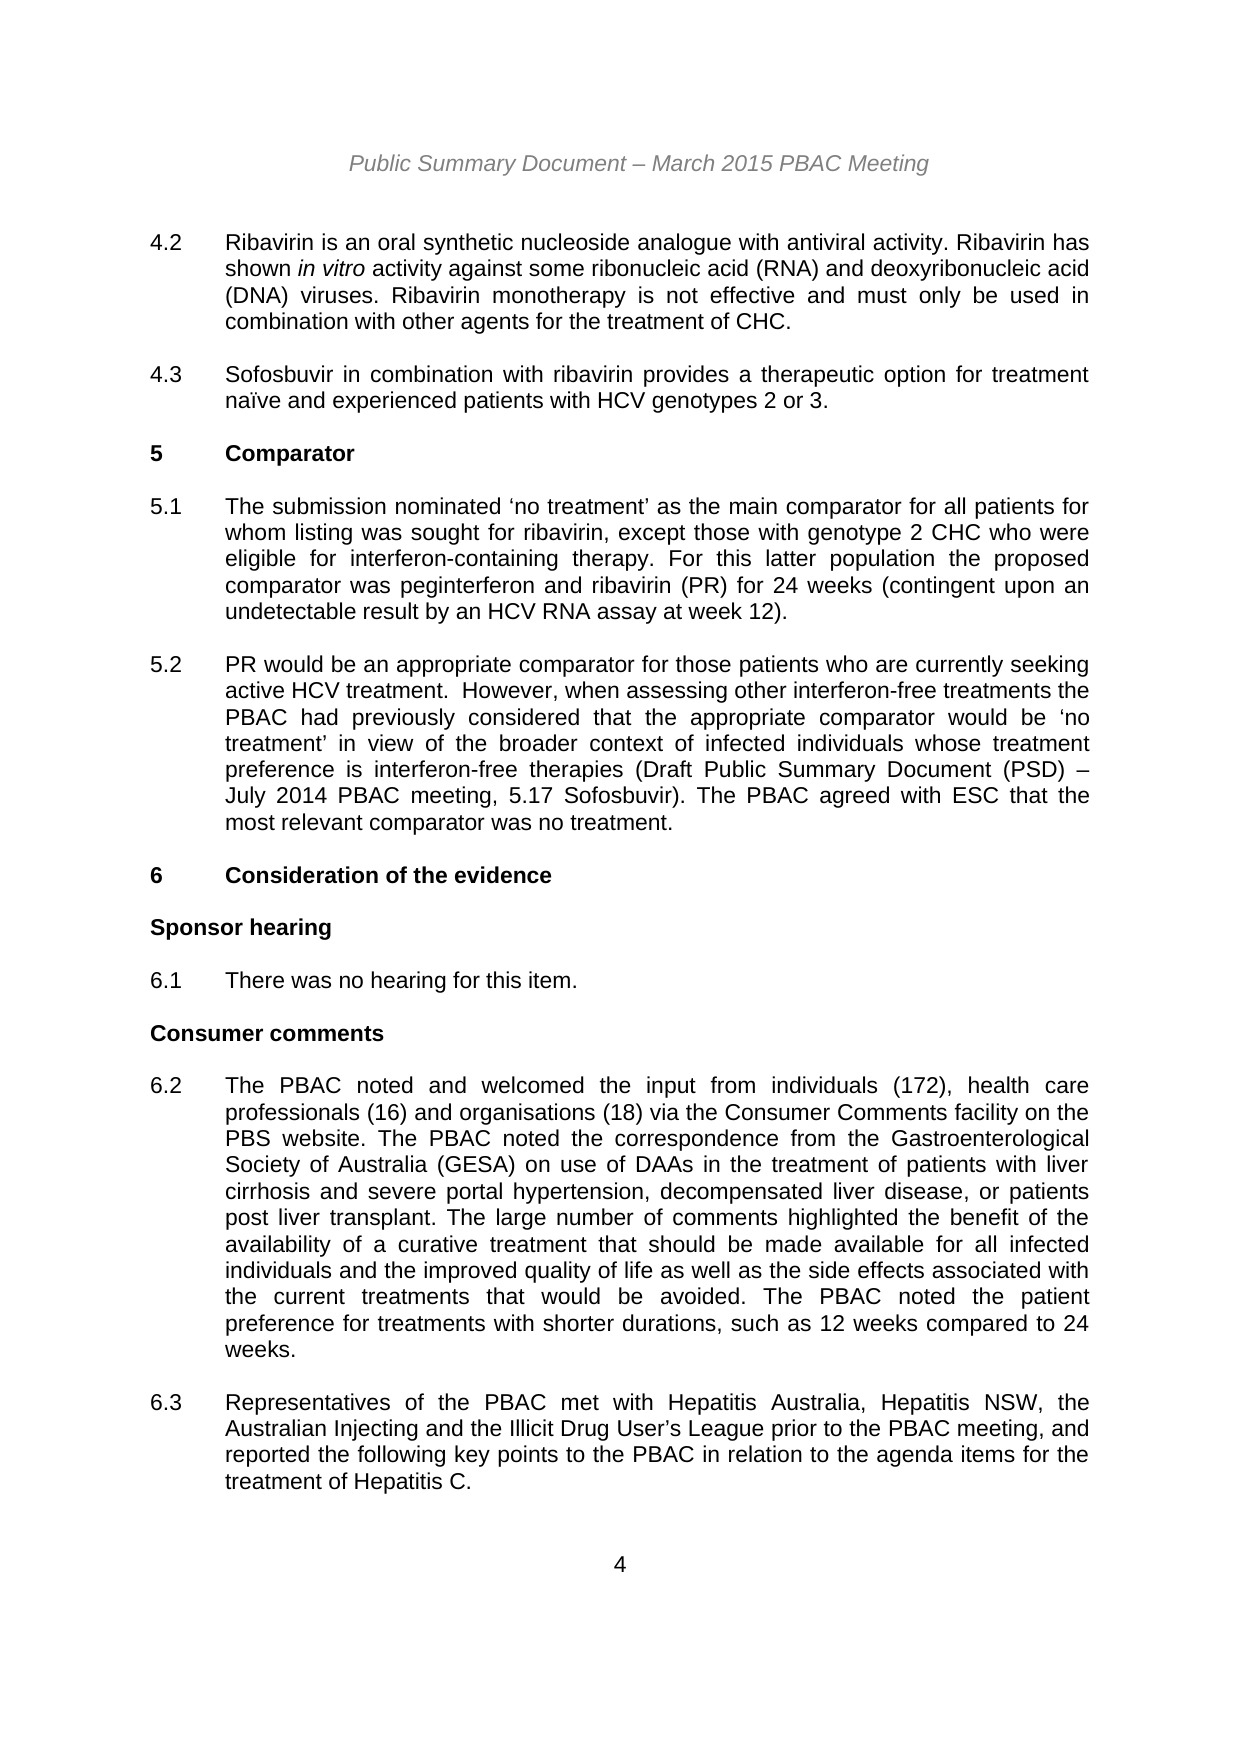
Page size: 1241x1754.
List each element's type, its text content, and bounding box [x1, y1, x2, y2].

list Representatives of the PBAC met with Hepatitis Australia, Hepatitis NSW, the Australian Injecting and the Illicit Drug User’s League prior to the PBAC meeting, and reported the following key points to the PBAC in relation to the agenda items for the treatment of Hepatitis C. [150, 1389, 1090, 1494]
subtitle Comparator [150, 440, 1090, 466]
list The submission nominated ‘no treatment’ as the main comparator for all patients for whom listing was sought for ribavirin, except those with genotype 2 CHC who were eligible for interferon-containing therapy. For this latter population the proposed comparator was peginterferon and ribavirin (PR) for 24 weeks (contingent upon an undetectable result by an HCV RNA assay at week 12). [150, 493, 1090, 624]
subtitle Consumer comments [150, 1020, 1090, 1046]
list PR would be an appropriate comparator for those patients who are currently seeking active HCV treatment. However, when assessing other interferon-free treatments the PBAC had previously considered that the appropriate comparator would be ‘no treatment’ in view of the broader context of infected individuals whose treatment preference is interferon-free therapies (Draft Public Summary Document (PSD) – July 2014 PBAC meeting, 5.17 Sofosbuvir). The PBAC agreed with ESC that the most relevant comparator was no treatment. [150, 651, 1090, 835]
subtitle Sponsor hearing [150, 914, 1090, 941]
list The PBAC noted and welcomed the input from individuals (172), health care professionals (16) and organisations (18) via the Consumer Comments facility on the PBS website. The PBAC noted the correspondence from the Gastroenterological Society of Australia (GESA) on use of DAAs in the treatment of patients with liver cirrhosis and severe portal hypertension, decompensated liver disease, or patients post liver transplant. The large number of comments highlighted the benefit of the availability of a curative treatment that should be made available for all infected individuals and the improved quality of life as well as the side effects associated with the current treatments that would be avoided. The PBAC noted the patient preference for treatments with shorter durations, such as 12 weeks compared to 24 weeks. [150, 1072, 1090, 1362]
subtitle Consideration of the evidence [150, 862, 1090, 888]
list There was no hearing for this item. [150, 967, 1090, 993]
list Ribavirin is an oral synthetic nucleoside analogue with antiviral activity. Ribavirin has shown in vitro activity against some ribonucleic acid (RNA) and deoxyribonucleic acid (DNA) viruses. Ribavirin monotherapy is not effective and must only be used in combination with other agents for the treatment of CHC. [150, 229, 1090, 334]
list Sofosbuvir in combination with ribavirin provides a therapeutic option for treatment naïve and experienced patients with HCV genotypes 2 or 3. [150, 361, 1090, 413]
